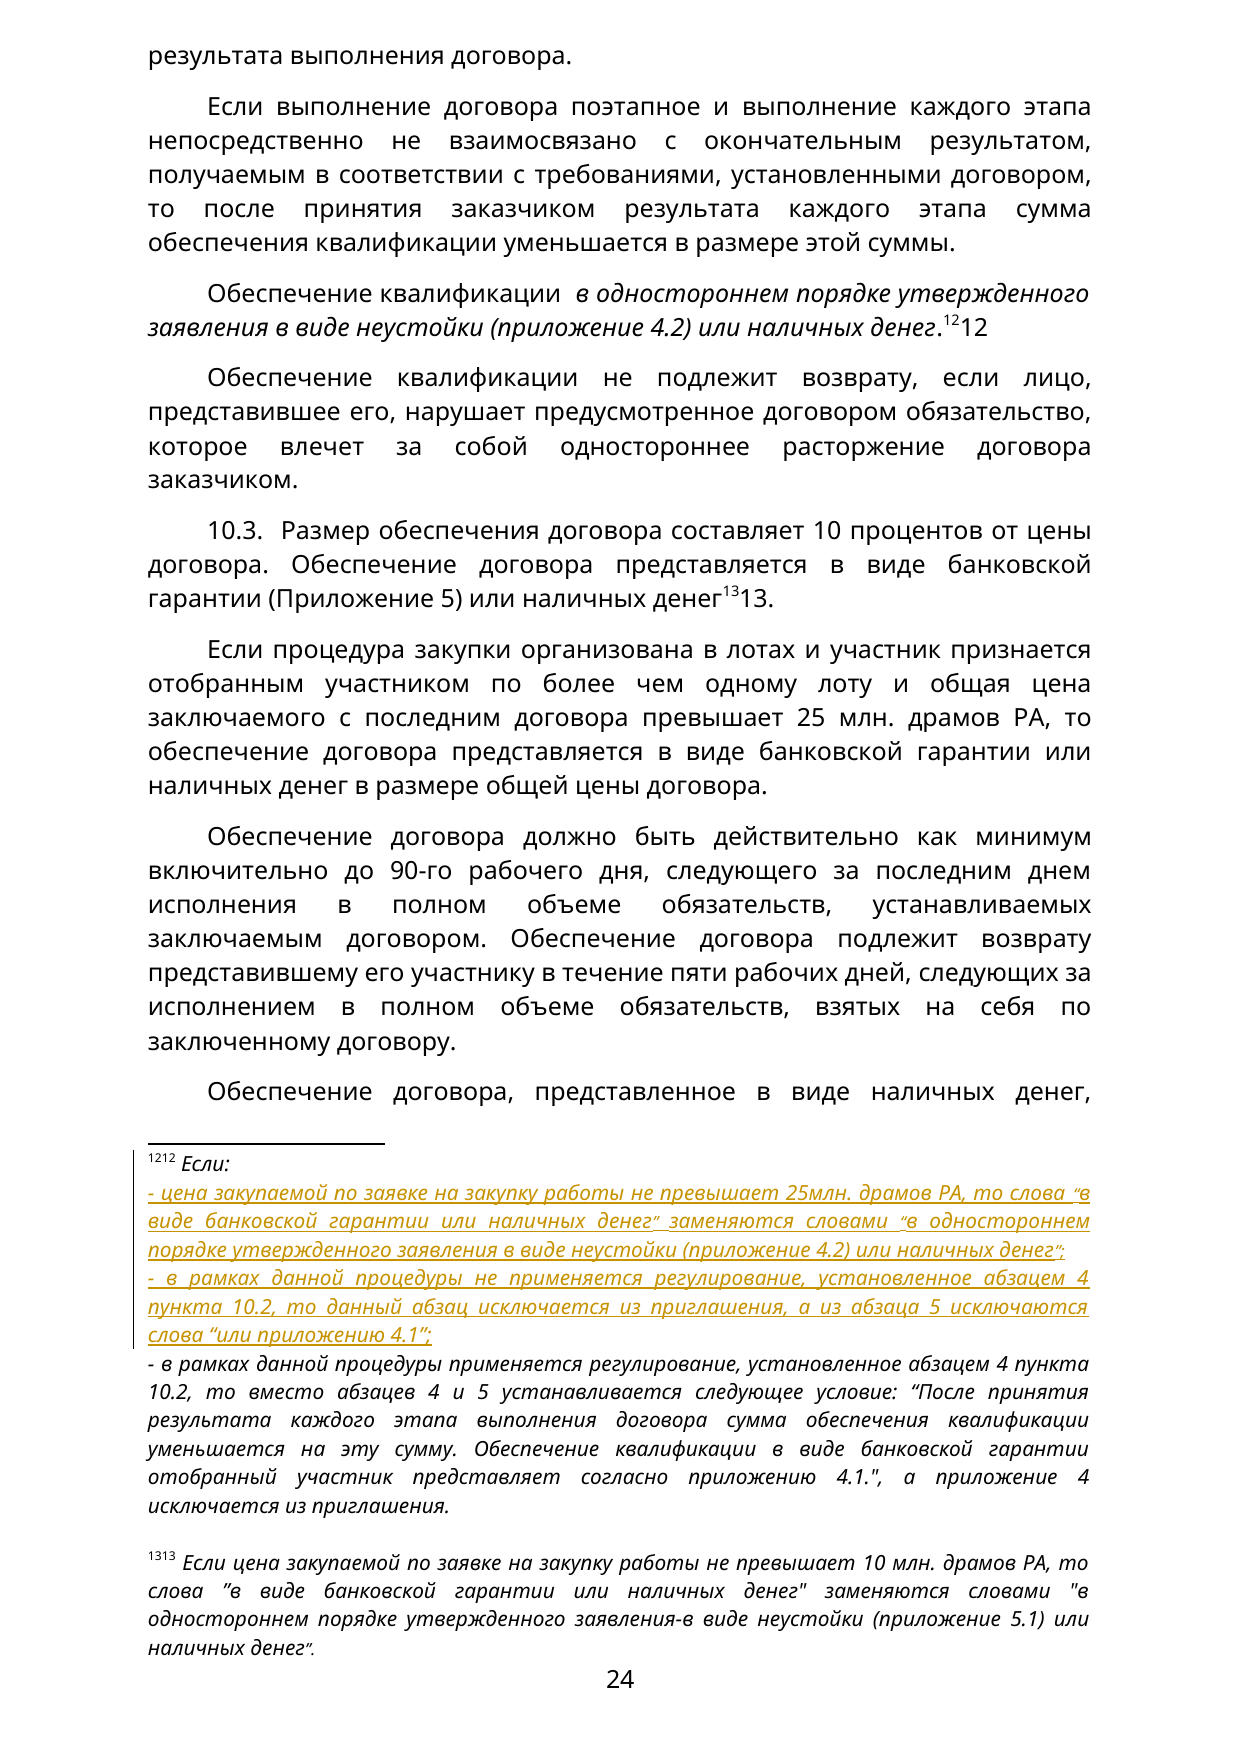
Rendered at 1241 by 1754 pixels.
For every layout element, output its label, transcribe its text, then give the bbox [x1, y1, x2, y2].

text Если процедура закупки организована в лотах и участник признается отобранным участником по более чем одному лоту и общая цена заключаемого с последним договора превышает 25 млн. драмов РА, то обеспечение договора представляется в виде банковской гарантии или наличных денег в размере общей цены договора. [148, 632, 1092, 802]
text Обеспечение квалификации в одностороннем порядке утвержденного заявления в виде неустойки (приложение 4.2) или наличных денег.12 [148, 275, 1092, 343]
text Обеспечение квалификации не подлежит возврату, если лицо, представившее его, нарушает предусмотренное договором обязательство, которое влечет за собой одностороннее расторжение договора заказчиком. [148, 360, 1092, 496]
text Если выполнение договора поэтапное и выполнение каждого этапа непосредственно не взаимосвязано с окончательным результатом, получаемым в соответствии с требованиями, установленными договором, то после принятия заказчиком результата каждого этапа сумма обеспечения квалификации уменьшается в размере этой суммы. [148, 88, 1092, 258]
text 10.3. Размер обеспечения договора составляет 10 процентов от цены договора. Обеспечение договора представляется в виде банковской гарантии (Приложение 5) или наличных денег13. [148, 513, 1092, 615]
text Обеспечение договора, представленное в виде наличных денег, должно быть перечислено на казначейский счет "900008000664", открытый в Центральном казначействе на имя уполномоченного органа. [148, 1074, 1092, 1108]
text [148, 37, 1092, 72]
text Обеспечение договора должно быть действительно как минимум включительно до 90-го рабочего дня, следующего за последним днем исполнения в полном объеме обязательств, устанавливаемых заключаемым договором. Обеспечение договора подлежит возврату представившему его участнику в течение пяти рабочих дней, следующих за исполнением в полном объеме обязательств, взятых на себя по заключенному договору. [148, 819, 1092, 1057]
